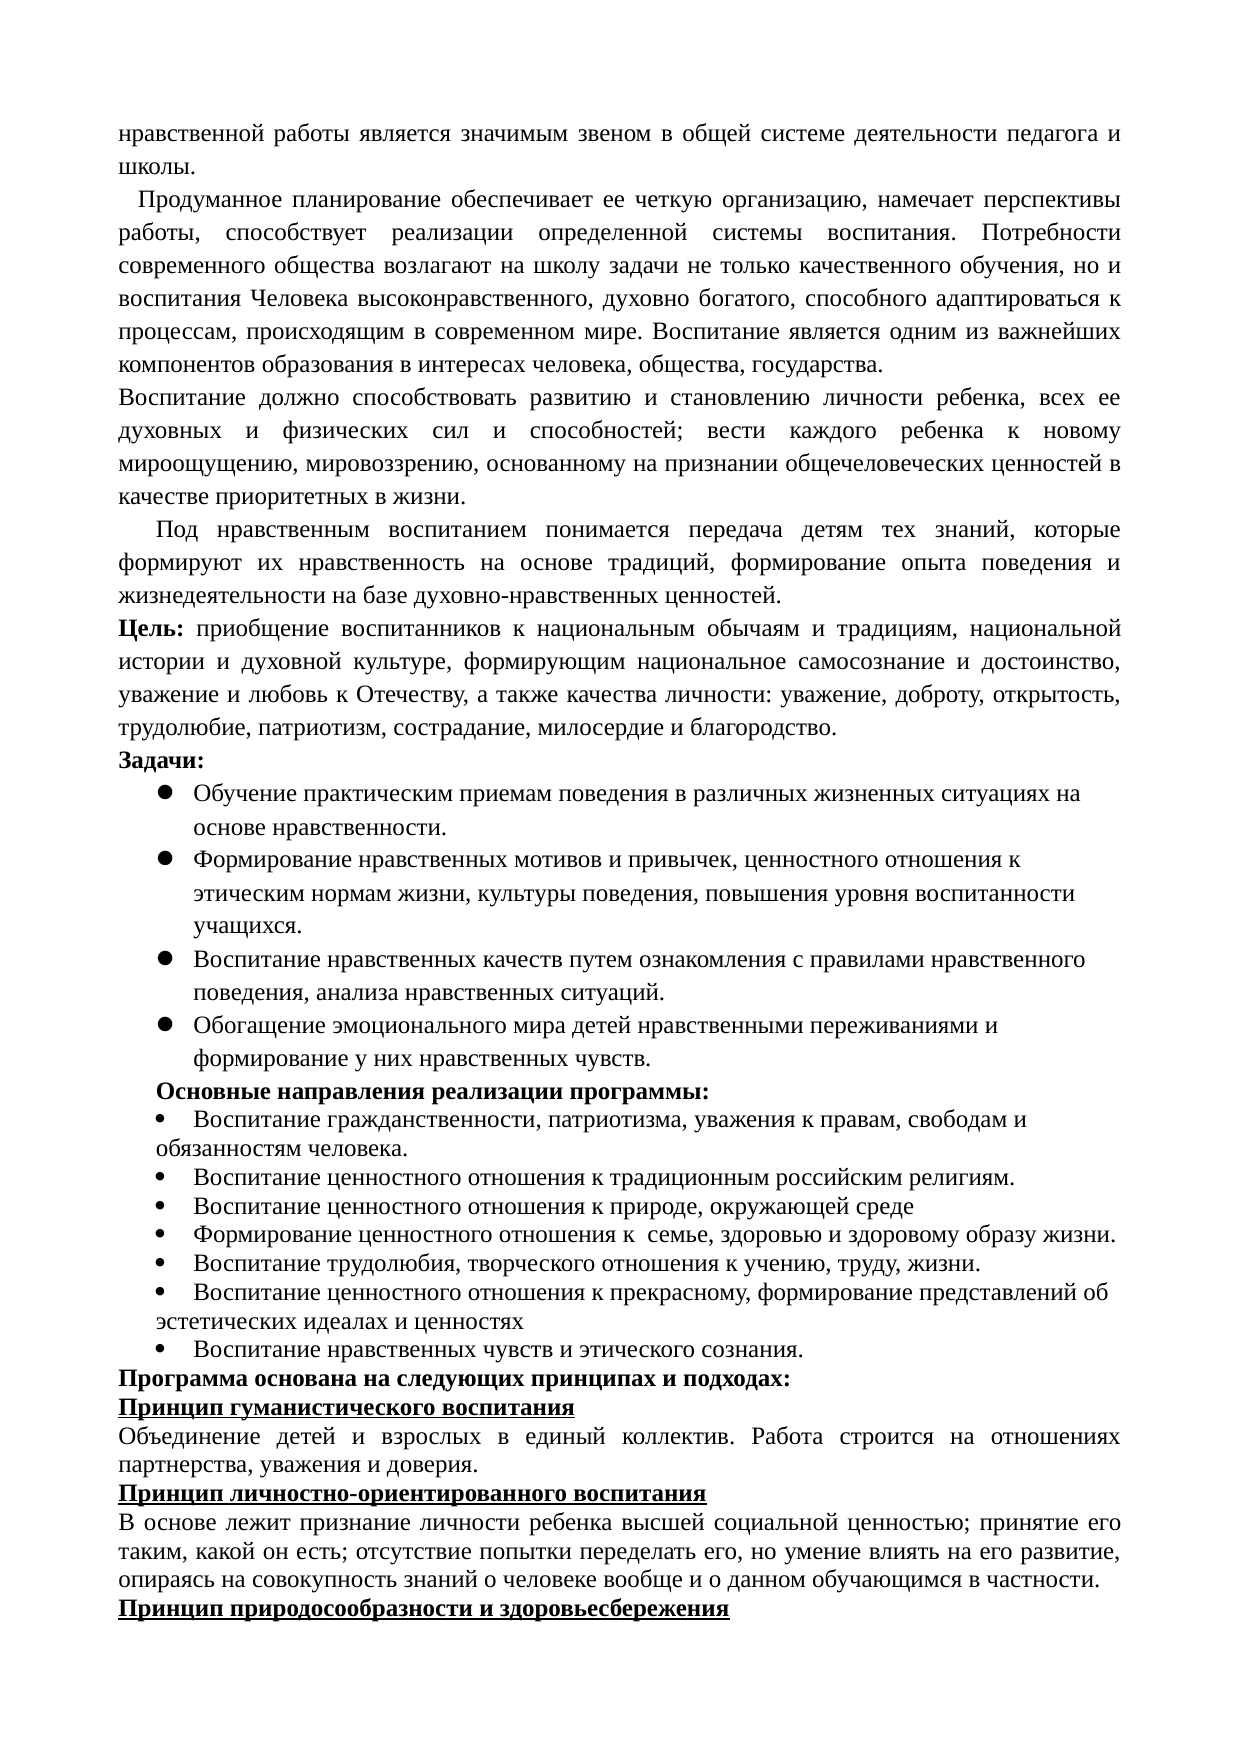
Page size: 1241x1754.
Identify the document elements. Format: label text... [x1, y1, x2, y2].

list Обучение практическим приемам поведения в различных жизненных ситуациях на основе нравственности. [156, 778, 1122, 840]
text Программа основана на следующих принципах и подходах: [118, 1363, 1122, 1392]
text Принцип природосообразности и здоровьесбережения [118, 1593, 1122, 1622]
text Объединение детей и взрослых в единый коллектив. Работа строится на отношениях партнерства, уважения и доверия. [118, 1421, 1122, 1478]
list Воспитание ценностного отношения к природе, окружающей среде [156, 1191, 1122, 1219]
text Принцип личностно-ориентированного воспитания [118, 1478, 1122, 1507]
text Продуманное планирование обеспечивает ее четкую организацию, намечает перспективы работы, способствует реализации определенной системы воспитания. Потребности современного общества возлагают на школу задачи не только качественного обучения, но и воспитания Человека высоконравственного, духовно богатого, способного адаптироваться к процессам, происходящим в современном мире. Воспитание является одним из важнейших компонентов образования в интересах человека, общества, государства. [118, 184, 1122, 378]
text В основе лежит признание личности ребенка высшей социальной ценностью; принятие его таким, какой он есть; отсутствие попытки переделать его, но умение влиять на его развитие, опираясь на совокупность знаний о человеке вообще и о данном обучающимся в частности. [118, 1507, 1122, 1593]
list Воспитание ценностного отношения к традиционным российским религиям. [156, 1162, 1122, 1191]
text Задачи: [118, 746, 1122, 774]
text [118, 118, 1122, 180]
list Обогащение эмоционального мира детей нравственными переживаниями и формирование у них нравственных чувств. [156, 1010, 1122, 1071]
list Воспитание гражданственности, патриотизма, уважения к правам, свободам и обязанностям человека. [156, 1104, 1122, 1162]
text Цель: приобщение воспитанников к национальным обычаям и традициям, национальной истории и духовной культуре, формирующим национальное самосознание и достоинство, уважение и любовь к Отечеству, а также качества личности: уважение, доброту, открытость, трудолюбие, патриотизм, сострадание, милосердие и благородство. [118, 613, 1122, 741]
list Воспитание нравственных чувств и этического сознания. [156, 1334, 1122, 1363]
text Основные направления реализации программы: [156, 1076, 1122, 1104]
text Воспитание должно способствовать развитию и становлению личности ребенка, всех ее духовных и физических сил и способностей; вести каждого ребенка к новому мироощущению, мировоззрению, основанному на признании общечеловеческих ценностей в качестве приоритетных в жизни. [118, 382, 1122, 510]
text Под нравственным воспитанием понимается передача детям тех знаний, которые формируют их нравственность на основе традиций, формирование опыта поведения и жизнедеятельности на базе духовно-нравственных ценностей. [118, 514, 1122, 609]
list Формирование ценностного отношения к семье, здоровью и здоровому образу жизни. [156, 1219, 1122, 1248]
list Воспитание трудолюбия, творческого отношения к учению, труду, жизни. [156, 1248, 1122, 1277]
text Принцип гуманистического воспитания [118, 1392, 1122, 1421]
list Формирование нравственных мотивов и привычек, ценностного отношения к этическим нормам жизни, культуры поведения, повышения уровня воспитанности учащихся. [156, 844, 1122, 939]
list Воспитание ценностного отношения к прекрасному, формирование представлений об эстетических идеалах и ценностях [156, 1277, 1122, 1334]
list Воспитание нравственных качеств путем ознакомления с правилами нравственного поведения, анализа нравственных ситуаций. [156, 944, 1122, 1005]
